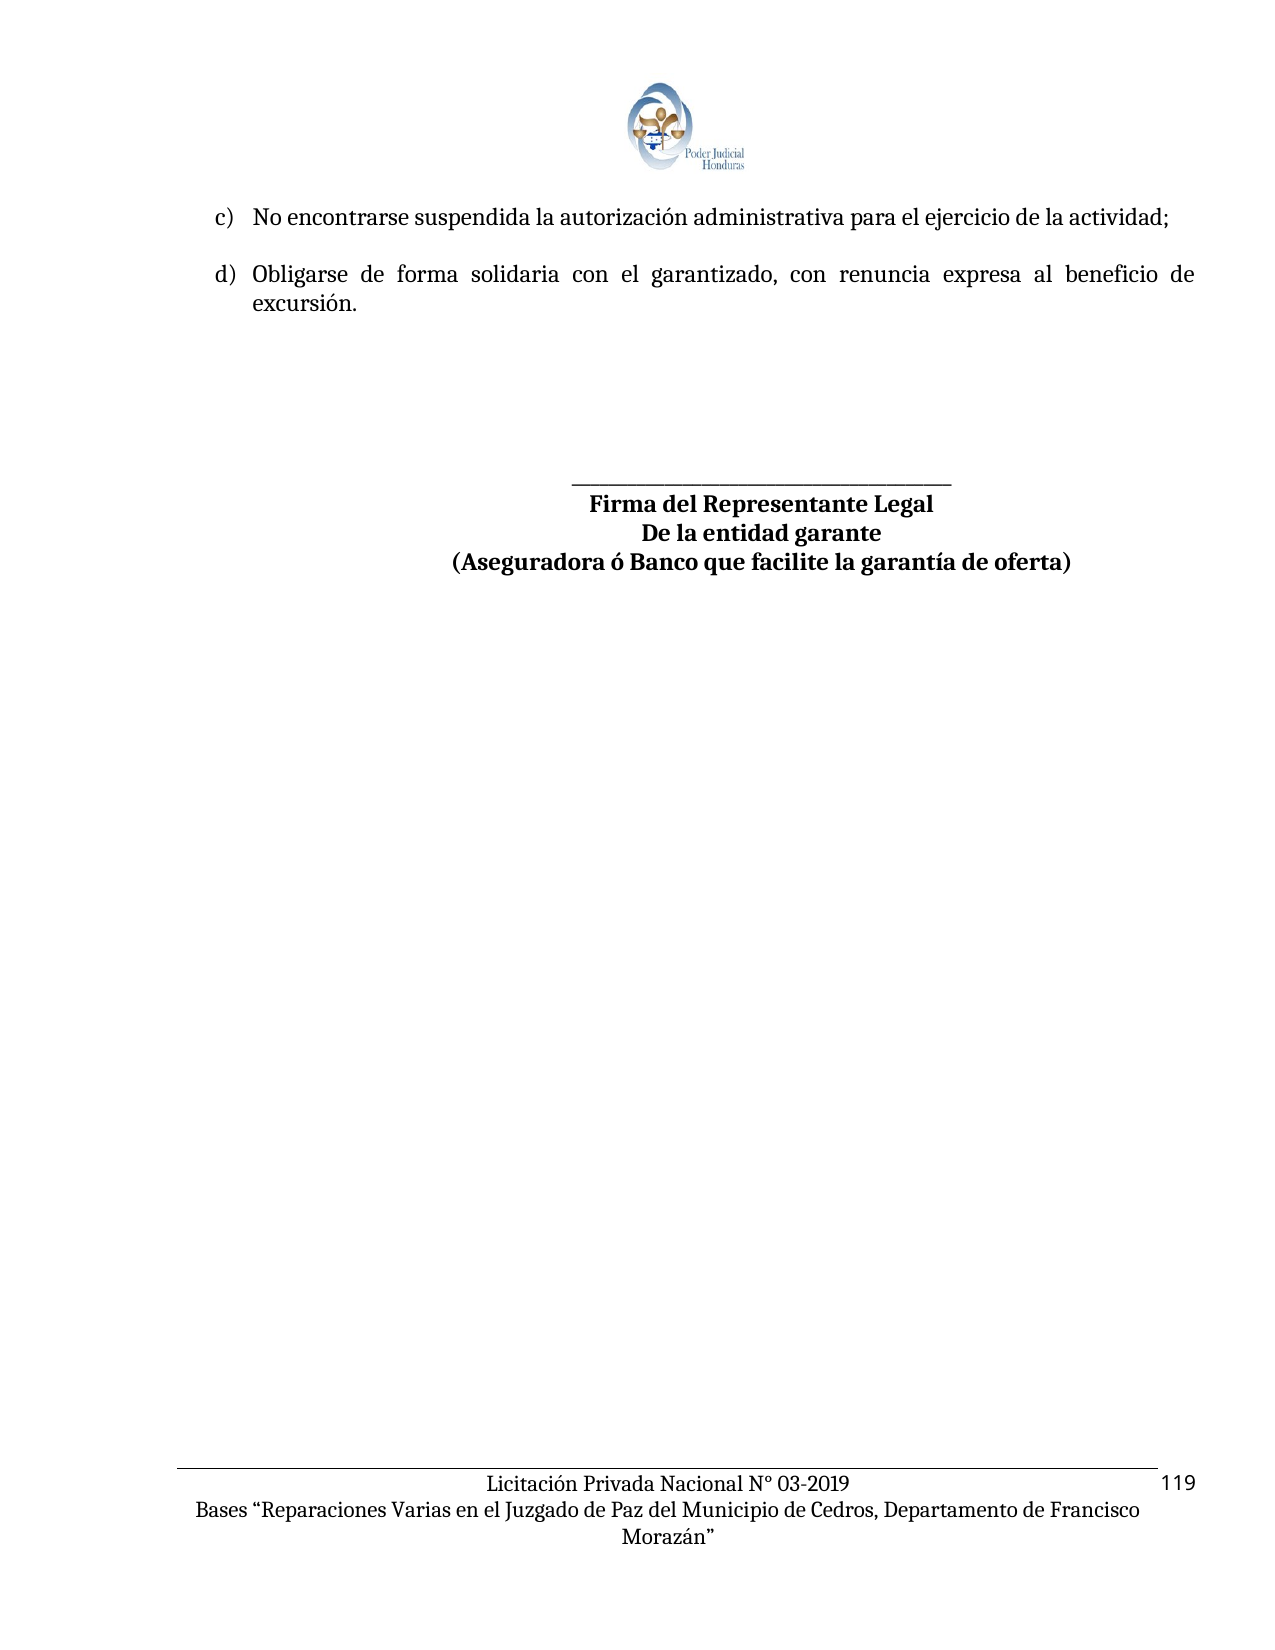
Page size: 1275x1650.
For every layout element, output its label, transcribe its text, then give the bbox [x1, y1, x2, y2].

list (Aseguradora ó Banco que facilite la garantía de oferta) [327, 547, 1196, 576]
picture [621, 73, 752, 174]
list Obligarse de forma solidaria con el garantizado, con renuncia expresa al beneficio de excursión. [215, 260, 1196, 317]
list Firma del Representante Legal [327, 490, 1196, 519]
list De la entidad garante [327, 519, 1196, 547]
list No encontrarse suspendida la autorización administrativa para el ejercicio de la actividad; [215, 202, 1196, 231]
list _________________________________________ [327, 461, 1196, 490]
